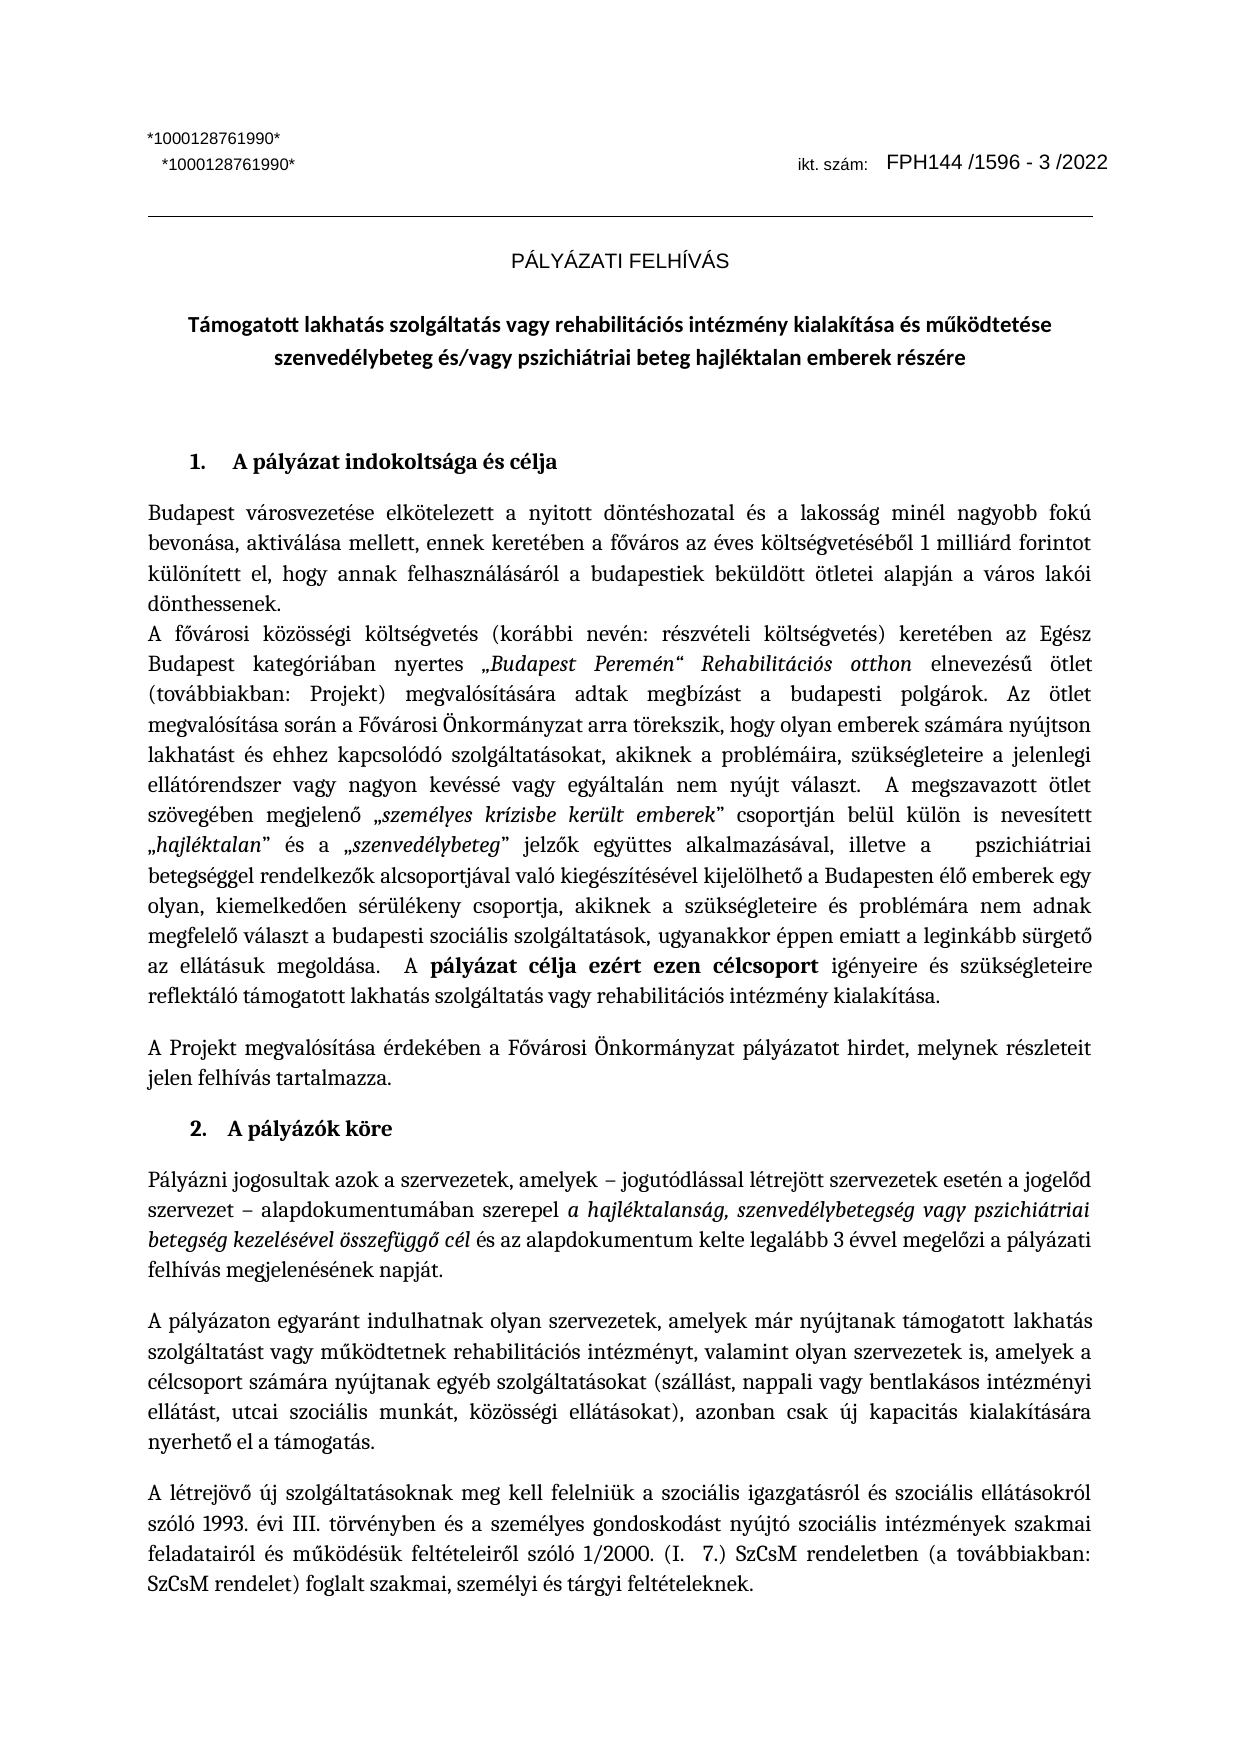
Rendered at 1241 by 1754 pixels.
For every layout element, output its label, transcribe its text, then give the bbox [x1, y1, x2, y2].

text A létrejövő új szolgáltatásoknak meg kell felelniük a szociális igazgatásról és szociális ellátásokról szóló 1993. évi III. törvényben és a személyes gondoskodást nyújtó szociális intézmények szakmai feladatairól és működésük feltételeiről szóló 1/2000. (I. 7.) SzCsM rendeletben (a továbbiakban: SzCsM rendelet) foglalt szakmai, személyi és tárgyi feltételeknek. [148, 1480, 1093, 1597]
text A pályázaton egyaránt indulhatnak olyan szervezetek, amelyek már nyújtanak támogatott lakhatás szolgáltatást vagy működtetnek rehabilitációs intézményt, valamint olyan szervezetek is, amelyek a célcsoport számára nyújtanak egyéb szolgáltatásokat (szállást, nappali vagy bentlakásos intézményi ellátást, utcai szociális munkát, közösségi ellátásokat), azonban csak új kapacitás kialakítására nyerhető el a támogatás. [148, 1308, 1093, 1455]
list A pályázók köre [190, 1116, 1093, 1142]
text Pályázni jogosultak azok a szervezetek, amelyek – jogutódlással létrejött szervezetek esetén a jogelőd szervezet – alapdokumentumában szerepel a hajléktalanság, szenvedélybetegség vagy pszichiátriai betegség kezelésével összefüggő cél és az alapdokumentum kelte legalább 3 évvel megelőzi a pályázati felhívás megjelenésének napját. [148, 1167, 1093, 1283]
text A Projekt megvalósítása érdekében a Fővárosi Önkormányzat pályázatot hirdet, melynek részleteit jelen felhívás tartalmazza. [148, 1034, 1093, 1091]
text Budapest városvezetése elkötelezett a nyitott döntéshozatal és a lakosság minél nagyobb fokú bevonása, aktiválása mellett, ennek keretében a főváros az éves költségvetéséből 1 milliárd forintot különített el, hogy annak felhasználásáról a budapestiek beküldött ötletei alapján a város lakói dönthessenek. [148, 500, 1093, 617]
text Támogatott lakhatás szolgáltatás vagy rehabilitációs intézmény kialakítása és működtetése szenvedélybeteg és/vagy pszichiátriai beteg hajléktalan emberek részére [148, 311, 1093, 371]
list A pályázat indokoltsága és célja [190, 449, 1093, 475]
text A fővárosi közösségi költségvetés (korábbi nevén: részvételi költségvetés) keretében az Egész Budapest kategóriában nyertes „Budapest Peremén“ Rehabilitációs otthon elnevezésű ötlet (továbbiakban: Projekt) megvalósítására adtak megbízást a budapesti polgárok. Az ötlet megvalósítása során a Fővárosi Önkormányzat arra törekszik, hogy olyan emberek számára nyújtson lakhatást és ehhez kapcsolódó szolgáltatásokat, akiknek a problémáira, szükségleteire a jelenlegi ellátórendszer vagy nagyon kevéssé vagy egyáltalán nem nyújt választ. A megszavazott ötlet szövegében megjelenő „személyes krízisbe került emberek” csoportján belül külön is nevesített „hajléktalan” és a „szenvedélybeteg” jelzők együttes alkalmazásával, illetve a pszichiátriai betegséggel rendelkezők alcsoportjával való kiegészítésével kijelölhető a Budapesten élő emberek egy olyan, kiemelkedően sérülékeny csoportja, akiknek a szükségleteire és problémára nem adnak megfelelő választ a budapesti szociális szolgáltatások, ugyanakkor éppen emiatt a leginkább sürgető az ellátásuk megoldása. A pályázat célja ezért ezen célcsoport igényeire és szükségleteire reflektáló támogatott lakhatás szolgáltatás vagy rehabilitációs intézmény kialakítása. [148, 621, 1093, 1009]
